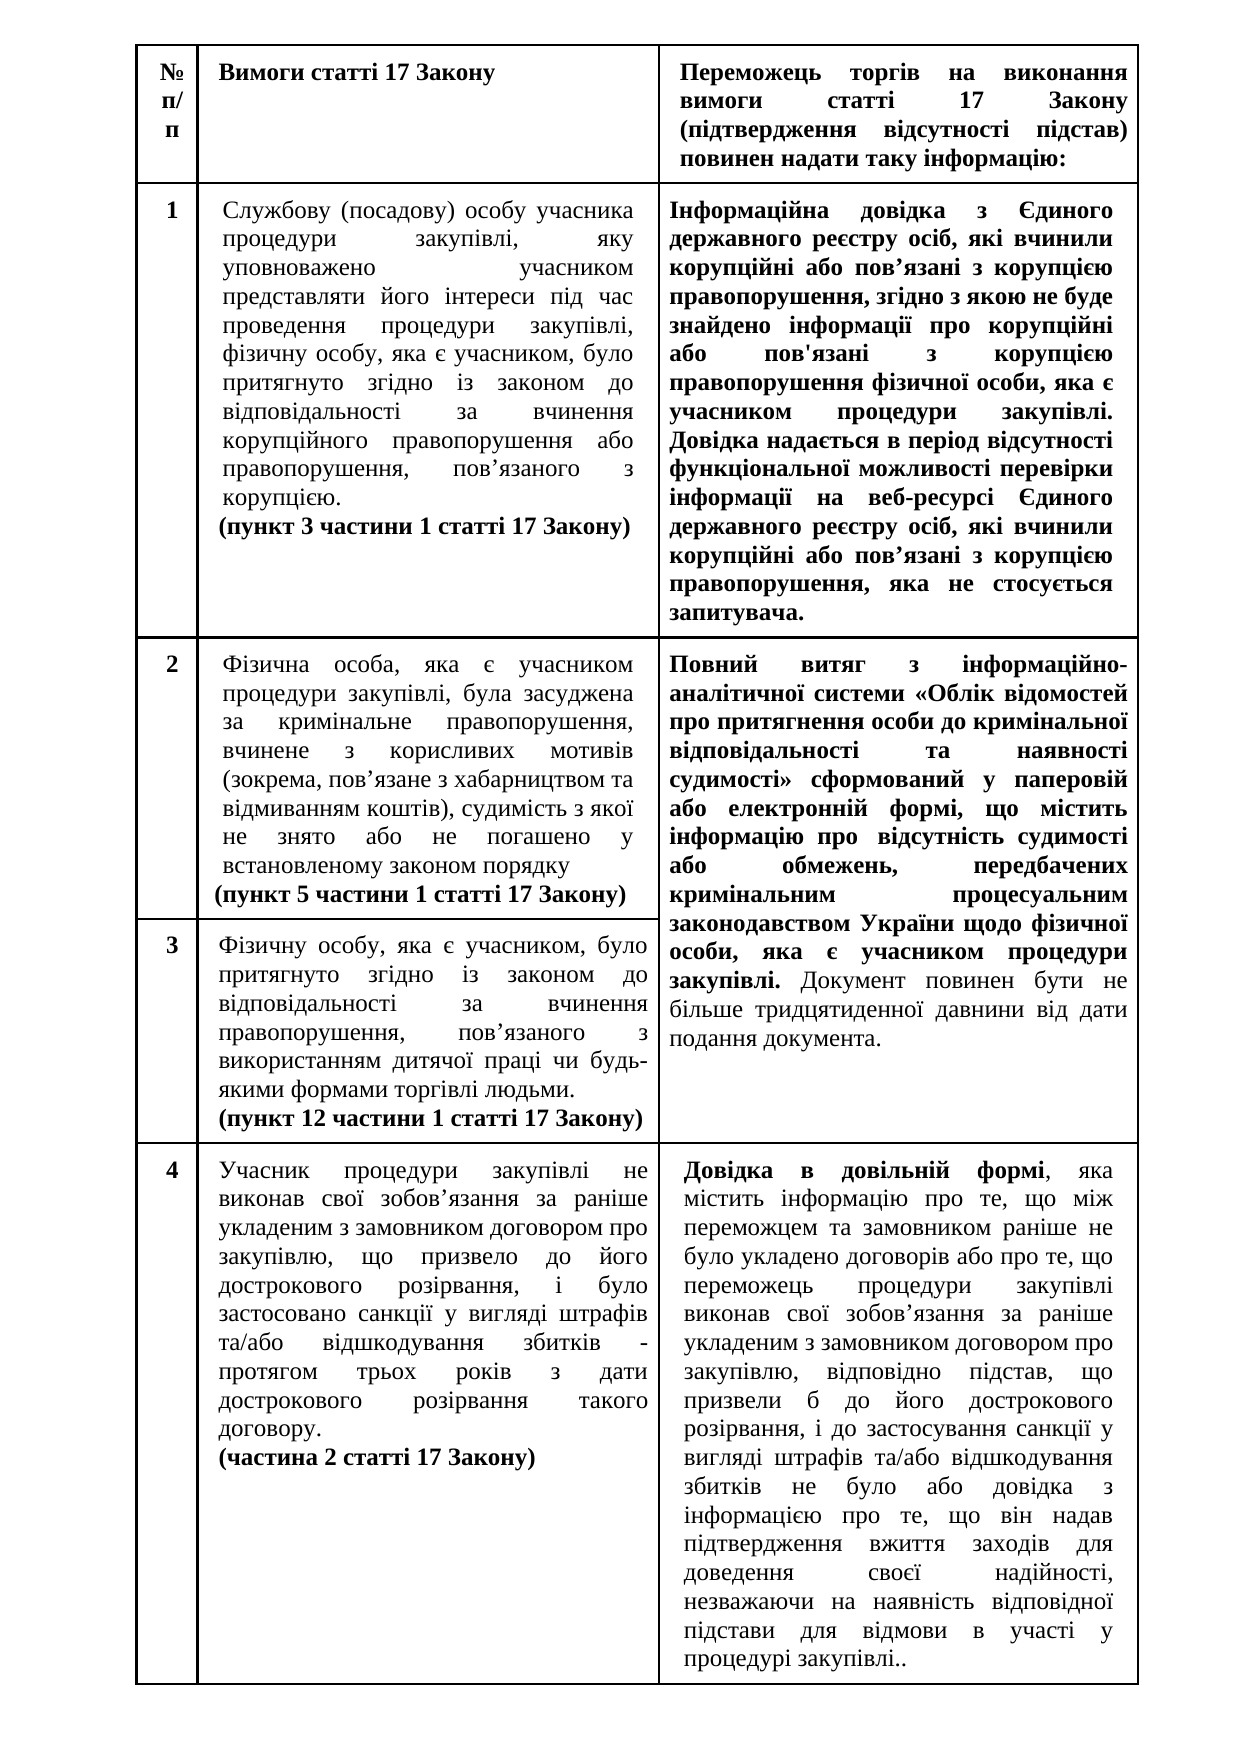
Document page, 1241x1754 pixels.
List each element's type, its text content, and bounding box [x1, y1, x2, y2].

table_cell Учасник процедури закупівлі не виконав свої зобов’язання за раніше укладеним з замовником договором про закупівлю, що призвело до його дострокового розірвання, і було застосовано санкції у вигляді штрафів та/або відшкодування збитків - протягом трьох років з дати дострокового розірвання такого договору. (частина 2 статті 17 Закону) [199, 1144, 658, 1683]
table_cell Фізична особа, яка є учасником процедури закупівлі, була засуджена за кримінальне правопорушення, вчинене з корисливих мотивів (зокрема, пов’язане з хабарництвом та відмиванням коштів), судимість з якої не знято або не погашено у встановленому законом порядку (пункт 5 частини 1 статті 17 Закону) [199, 639, 658, 918]
table_cell Довідка в довільній формі, яка містить інформацію про те, що між переможцем та замовником раніше не було укладено договорів або про те, що переможець процедури закупівлі виконав свої зобов’язання за раніше укладеним з замовником договором про закупівлю, відповідно підстав, що призвели б до його дострокового розірвання, і до застосування санкції у вигляді штрафів та/або відшкодування збитків не було або довідка з інформацією про те, що він надав підтвердження вжиття заходів для доведення своєї надійності, незважаючи на наявність відповідної підстави для відмови в участі у процедурі закупівлі.. [660, 1144, 1137, 1683]
table_cell Інформаційна довідка з Єдиного державного реєстру осіб, які вчинили корупційні або пов’язані з корупцією правопорушення, згідно з якою не буде знайдено інформації про корупційні або пов'язані з корупцією правопорушення фізичної особи, яка є учасником процедури закупівлі. Довідка надається в період відсутності функціональної можливості перевірки інформації на веб-ресурсі Єдиного державного реєстру осіб, які вчинили корупційні або пов’язані з корупцією правопорушення, яка не стосується запитувача. [660, 184, 1137, 636]
table_header Переможець торгів на виконання вимоги статті 17 Закону (підтвердження відсутності підстав) повинен надати таку інформацію: [660, 46, 1137, 182]
table_cell 3 [138, 920, 196, 1142]
table_cell 2 [138, 639, 196, 918]
table_cell Службову (посадову) особу учасника процедури закупівлі, яку уповноважено учасником представляти його інтереси під час проведення процедури закупівлі, фізичну особу, яка є учасником, було притягнуто згідно із законом до відповідальності за вчинення корупційного правопорушення або правопорушення, пов’язаного з корупцією. (пункт 3 частини 1 статті 17 Закону) [199, 184, 658, 636]
table_header № п/п [138, 46, 196, 182]
table_cell 1 [138, 184, 196, 636]
table_cell 4 [138, 1144, 196, 1683]
table_header Вимоги статті 17 Закону [199, 46, 658, 182]
table_cell Повний витяг з інформаційно-аналітичної системи «Облік відомостей про притягнення особи до кримінальної відповідальності та наявності судимості» сформований у паперовій або електронній формі, що містить інформацію про відсутність судимості або обмежень, передбачених кримінальним процесуальним законодавством України щодо фізичної особи, яка є учасником процедури закупівлі. Документ повинен бути не більше тридцятиденної давнини від дати подання документа. [660, 639, 1137, 1142]
table_cell Фізичну особу, яка є учасником, було притягнуто згідно із законом до відповідальності за вчинення правопорушення, пов’язаного з використанням дитячої праці чи будь-якими формами торгівлі людьми. (пункт 12 частини 1 статті 17 Закону) [199, 920, 658, 1142]
